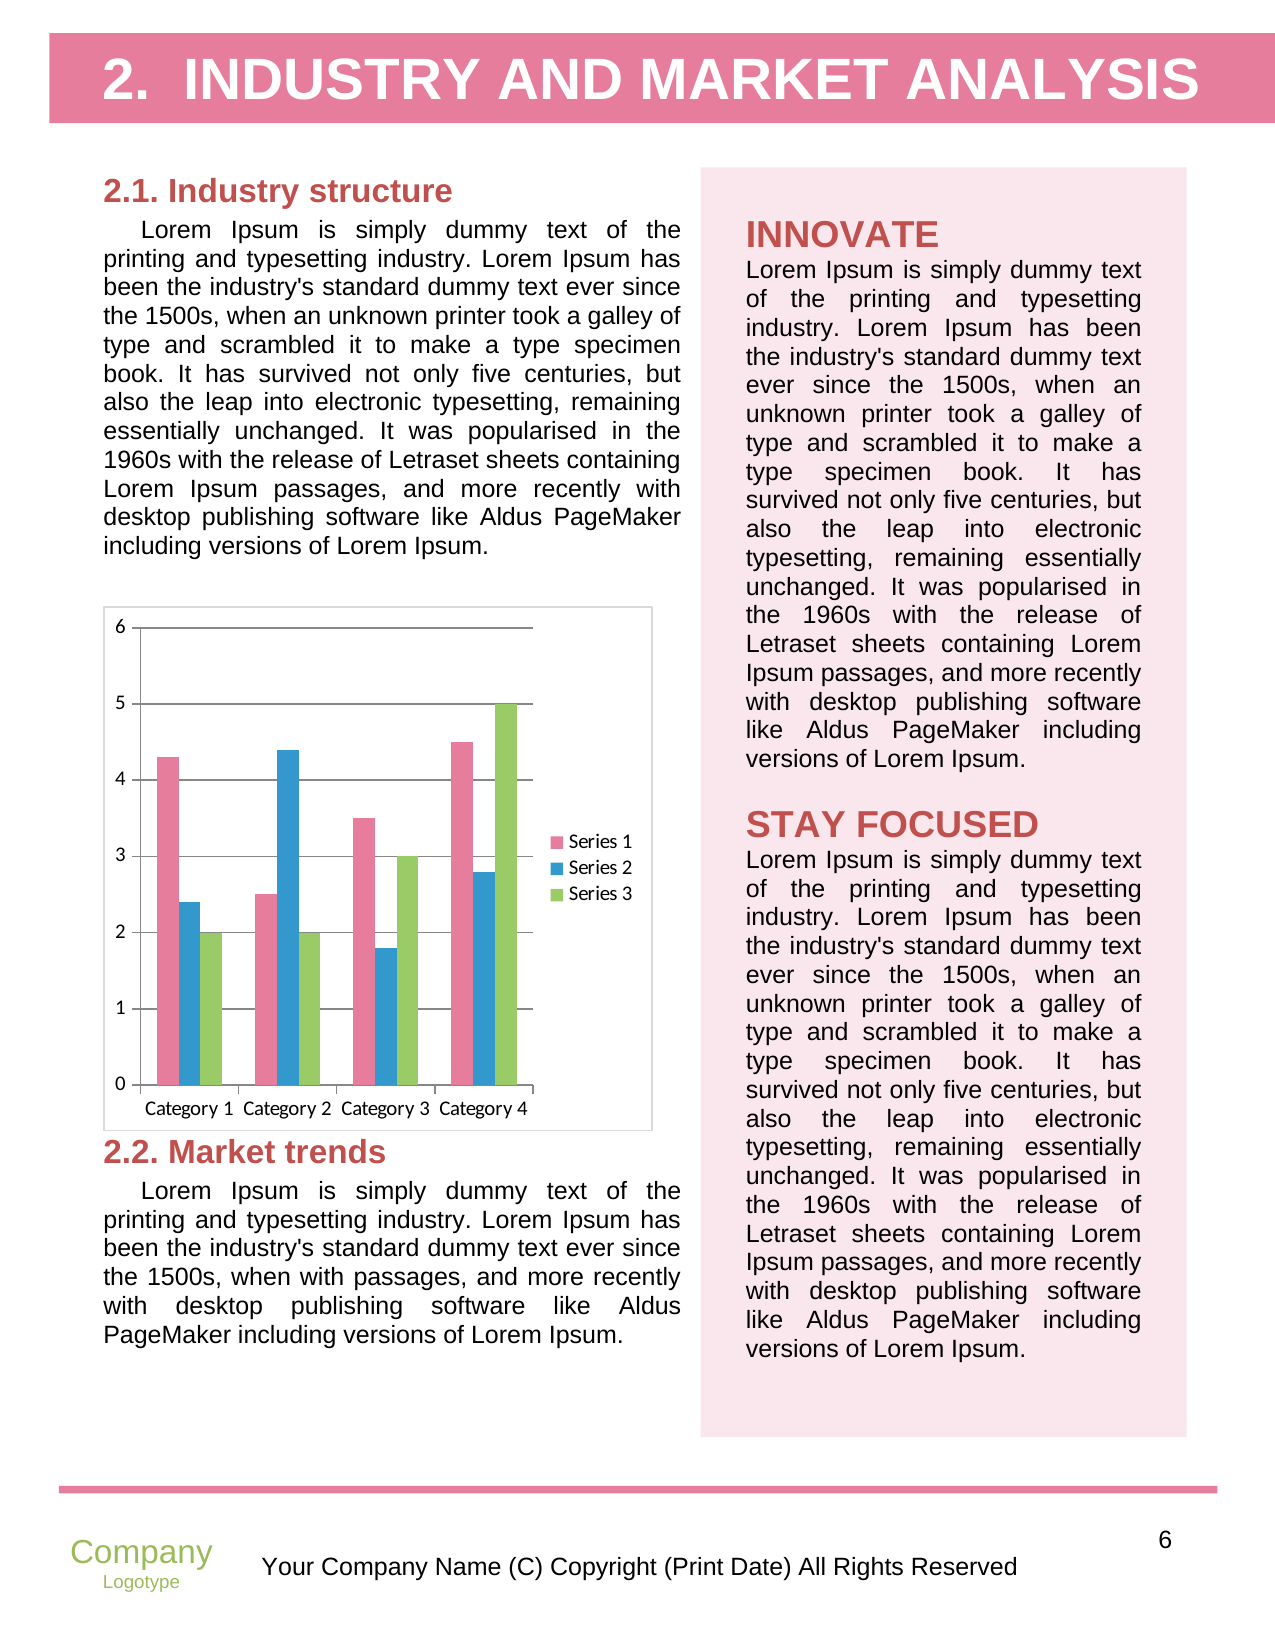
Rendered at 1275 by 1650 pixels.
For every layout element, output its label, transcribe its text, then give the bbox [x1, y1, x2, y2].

text Lorem Ipsum is simply dummy text of the printing and typesetting industry. Lorem Ipsum has been the industry's standard dummy text ever since the 1500s, when an unknown printer took a galley of type and scrambled it to make a type specimen book. It has survived not only five centuries, but also the leap into electronic typesetting, remaining essentially unchanged. It was popularised in the 1960s with the release of Letraset sheets containing Lorem Ipsum passages, and more recently with desktop publishing software like Aldus PageMaker including versions of Lorem Ipsum. [103, 215, 700, 560]
text Lorem Ipsum is simply dummy text of the printing and typesetting industry. Lorem Ipsum has been the industry's standard dummy text ever since the 1500s, when with passages, and more recently with desktop publishing software like Aldus PageMaker including versions of Lorem Ipsum. [103, 1176, 700, 1348]
text 2.2. Market trends [103, 633, 700, 1170]
text 2.1. Industry structure [103, 171, 700, 209]
